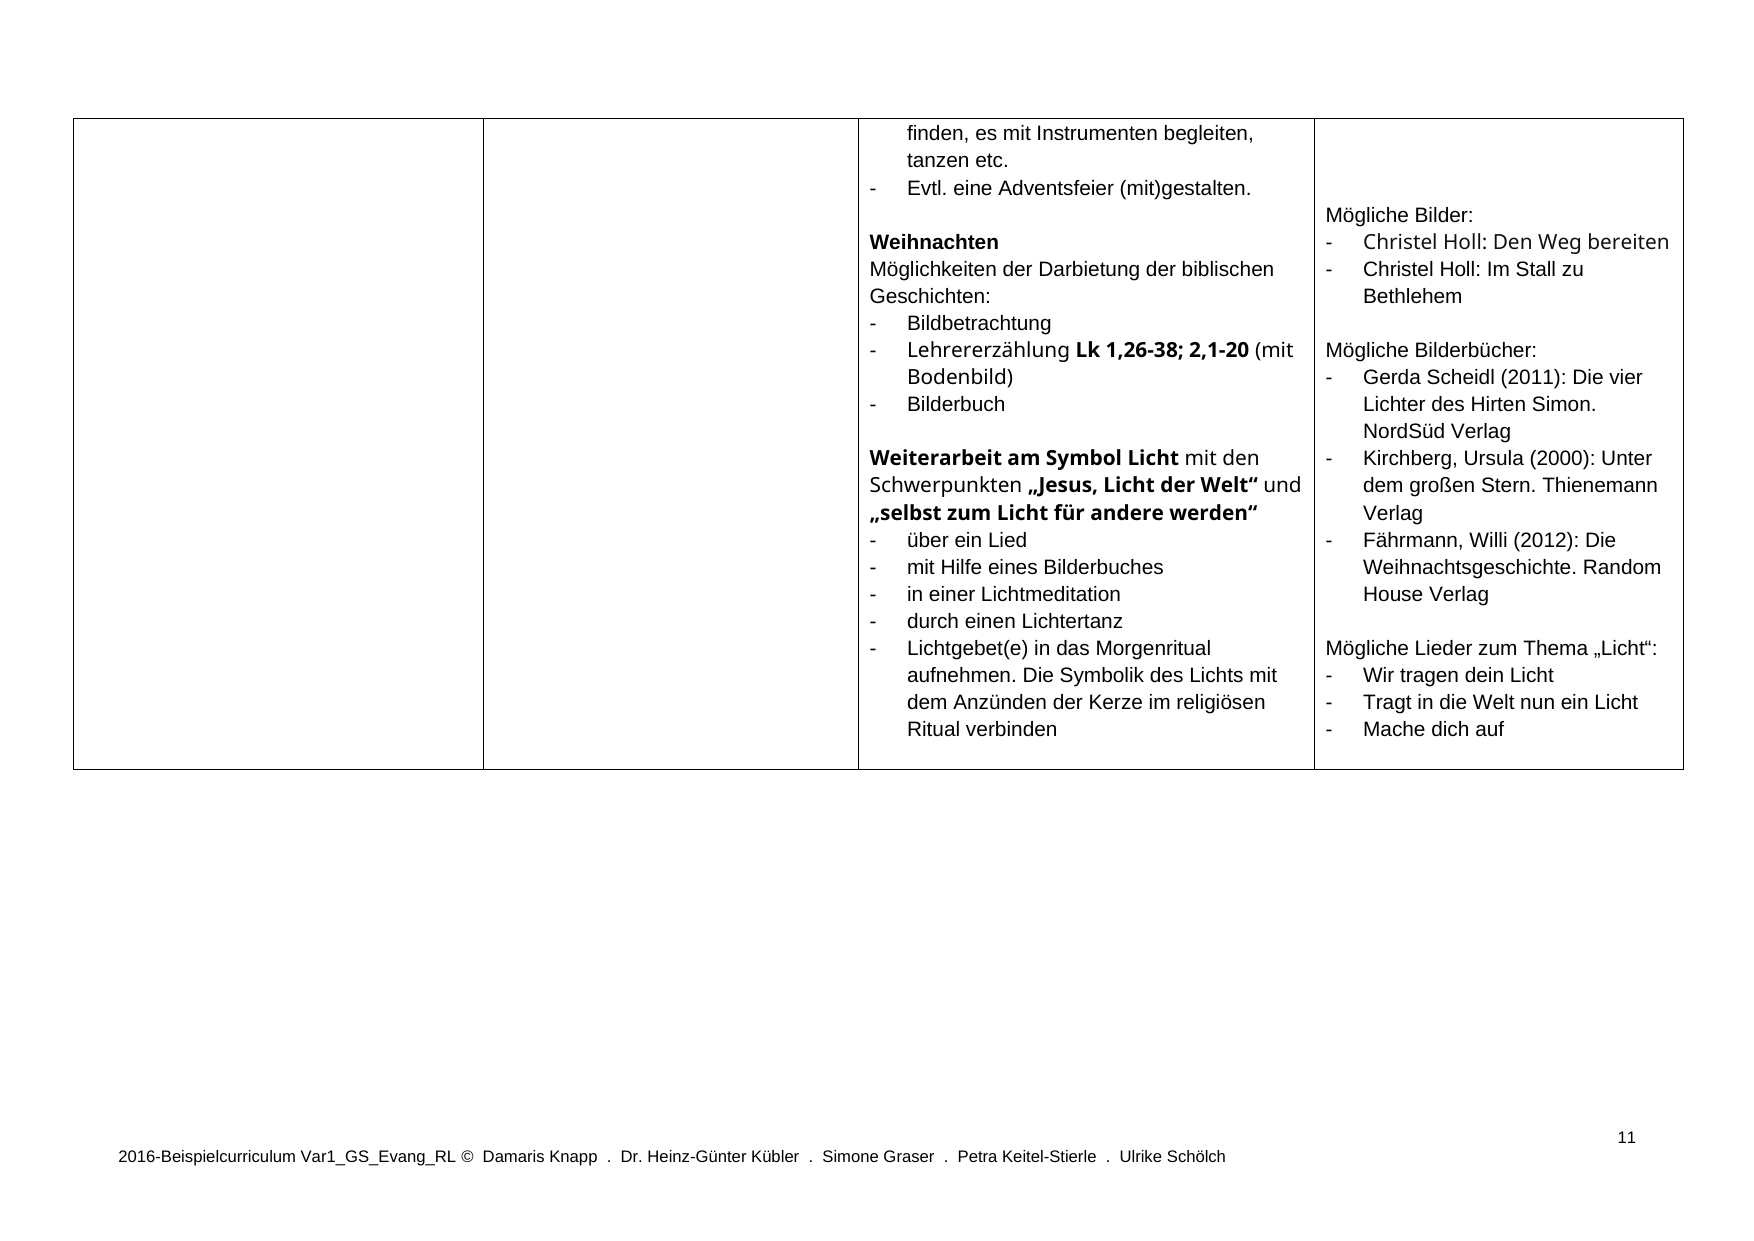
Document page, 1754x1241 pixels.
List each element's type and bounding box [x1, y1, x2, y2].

table_cell [1315, 119, 1683, 769]
table_cell [74, 119, 483, 769]
table_cell [484, 119, 858, 769]
table_cell [859, 119, 1314, 769]
